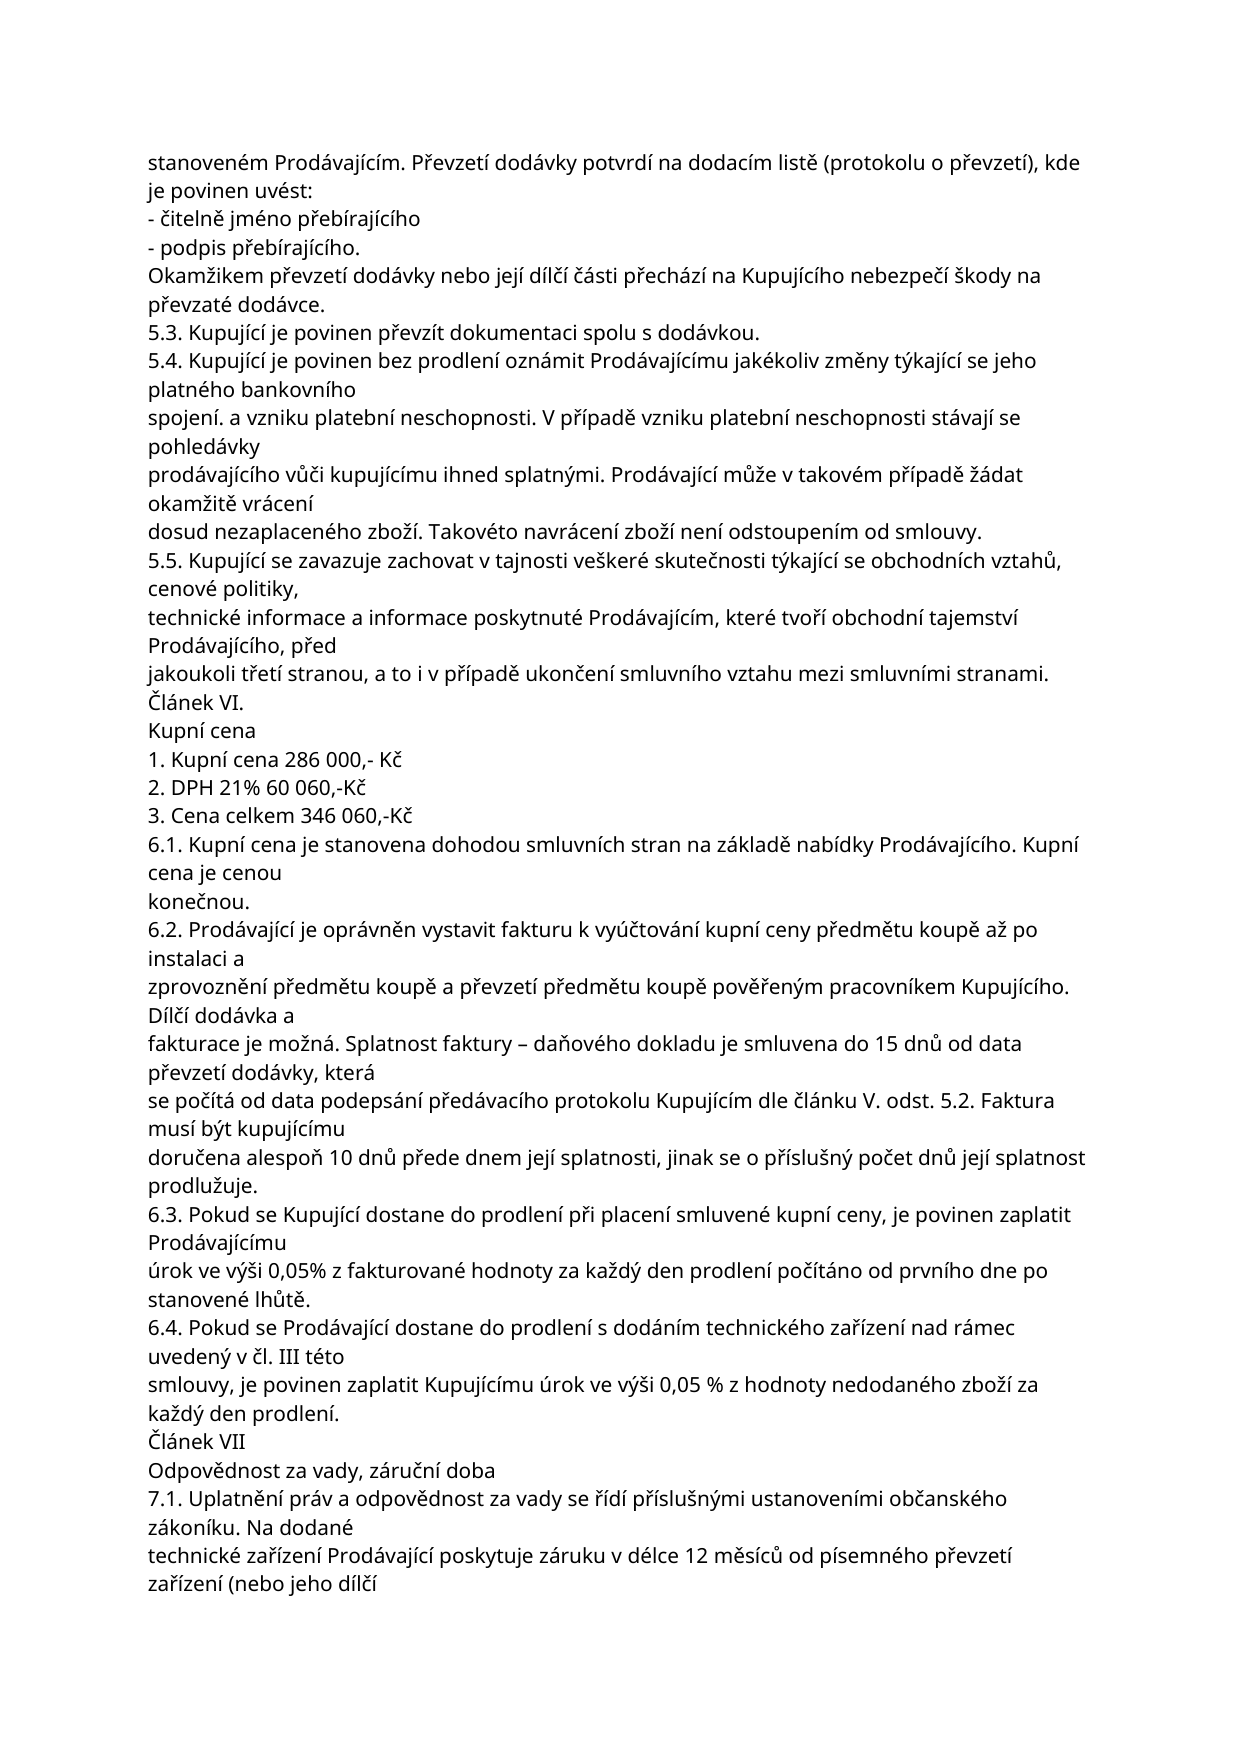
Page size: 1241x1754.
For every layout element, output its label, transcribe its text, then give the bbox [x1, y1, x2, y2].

text 3. Cena celkem 346 060,-Kč [148, 802, 1093, 830]
text 6.3. Pokud se Kupující dostane do prodlení při placení smluvené kupní ceny, je povinen zaplatit Prodávajícímu [148, 1200, 1093, 1257]
text 6.1. Kupní cena je stanovena dohodou smluvních stran na základě nabídky Prodávajícího. Kupní cena je cenou [148, 830, 1093, 887]
text fakturace je možná. Splatnost faktury – daňového dokladu je smluvena do 15 dnů od data převzetí dodávky, která [148, 1029, 1093, 1086]
text technické informace a informace poskytnuté Prodávajícím, které tvoří obchodní tajemství Prodávajícího, před [148, 603, 1093, 659]
text jakoukoli třetí stranou, a to i v případě ukončení smluvního vztahu mezi smluvními stranami. [148, 659, 1093, 688]
text konečnou. [148, 887, 1093, 915]
text zprovoznění předmětu koupě a převzetí předmětu koupě pověřeným pracovníkem Kupujícího. Dílčí dodávka a [148, 972, 1093, 1029]
text 6.2. Prodávající je oprávněn vystavit fakturu k vyúčtování kupní ceny předmětu koupě až po instalaci a [148, 915, 1093, 972]
text 5.5. Kupující se zavazuje zachovat v tajnosti veškeré skutečnosti týkající se obchodních vztahů, cenové politiky, [148, 546, 1093, 603]
text dosud nezaplaceného zboží. Takovéto navrácení zboží není odstoupením od smlouvy. [148, 517, 1093, 546]
text 5.4. Kupující je povinen bez prodlení oznámit Prodávajícímu jakékoliv změny týkající se jeho platného bankovního [148, 347, 1093, 403]
text Článek VI. [148, 688, 1093, 716]
text stanoveném Prodávajícím. Převzetí dodávky potvrdí na dodacím listě (protokolu o převzetí), kde je povinen uvést: [148, 148, 1093, 204]
text Článek VII [148, 1427, 1093, 1456]
text se počítá od data podepsání předávacího protokolu Kupujícím dle článku V. odst. 5.2. Faktura musí být kupujícímu [148, 1086, 1093, 1143]
text smlouvy, je povinen zaplatit Kupujícímu úrok ve výši 0,05 % z hodnoty nedodaného zboží za každý den prodlení. [148, 1370, 1093, 1427]
text - čitelně jméno přebírajícího [148, 204, 1093, 233]
text 2. DPH 21% 60 060,-Kč [148, 773, 1093, 802]
text 7.1. Uplatnění práv a odpovědnost za vady se řídí příslušnými ustanoveními občanského zákoníku. Na dodané [148, 1484, 1093, 1541]
text Odpovědnost za vady, záruční doba [148, 1456, 1093, 1484]
text Okamžikem převzetí dodávky nebo její dílčí části přechází na Kupujícího nebezpečí škody na převzaté dodávce. [148, 261, 1093, 318]
text úrok ve výši 0,05% z fakturované hodnoty za každý den prodlení počítáno od prvního dne po stanovené lhůtě. [148, 1257, 1093, 1313]
text 6.4. Pokud se Prodávající dostane do prodlení s dodáním technického zařízení nad rámec uvedený v čl. III této [148, 1313, 1093, 1370]
text spojení. a vzniku platební neschopnosti. V případě vzniku platební neschopnosti stávají se pohledávky [148, 403, 1093, 460]
text doručena alespoň 10 dnů přede dnem její splatnosti, jinak se o příslušný počet dnů její splatnost prodlužuje. [148, 1143, 1093, 1200]
text technické zařízení Prodávající poskytuje záruku v délce 12 měsíců od písemného převzetí zařízení (nebo jeho dílčí [148, 1541, 1093, 1598]
text prodávajícího vůči kupujícímu ihned splatnými. Prodávající může v takovém případě žádat okamžitě vrácení [148, 460, 1093, 517]
text 1. Kupní cena 286 000,- Kč [148, 745, 1093, 773]
text Kupní cena [148, 716, 1093, 745]
text - podpis přebírajícího. [148, 233, 1093, 261]
text 5.3. Kupující je povinen převzít dokumentaci spolu s dodávkou. [148, 318, 1093, 347]
